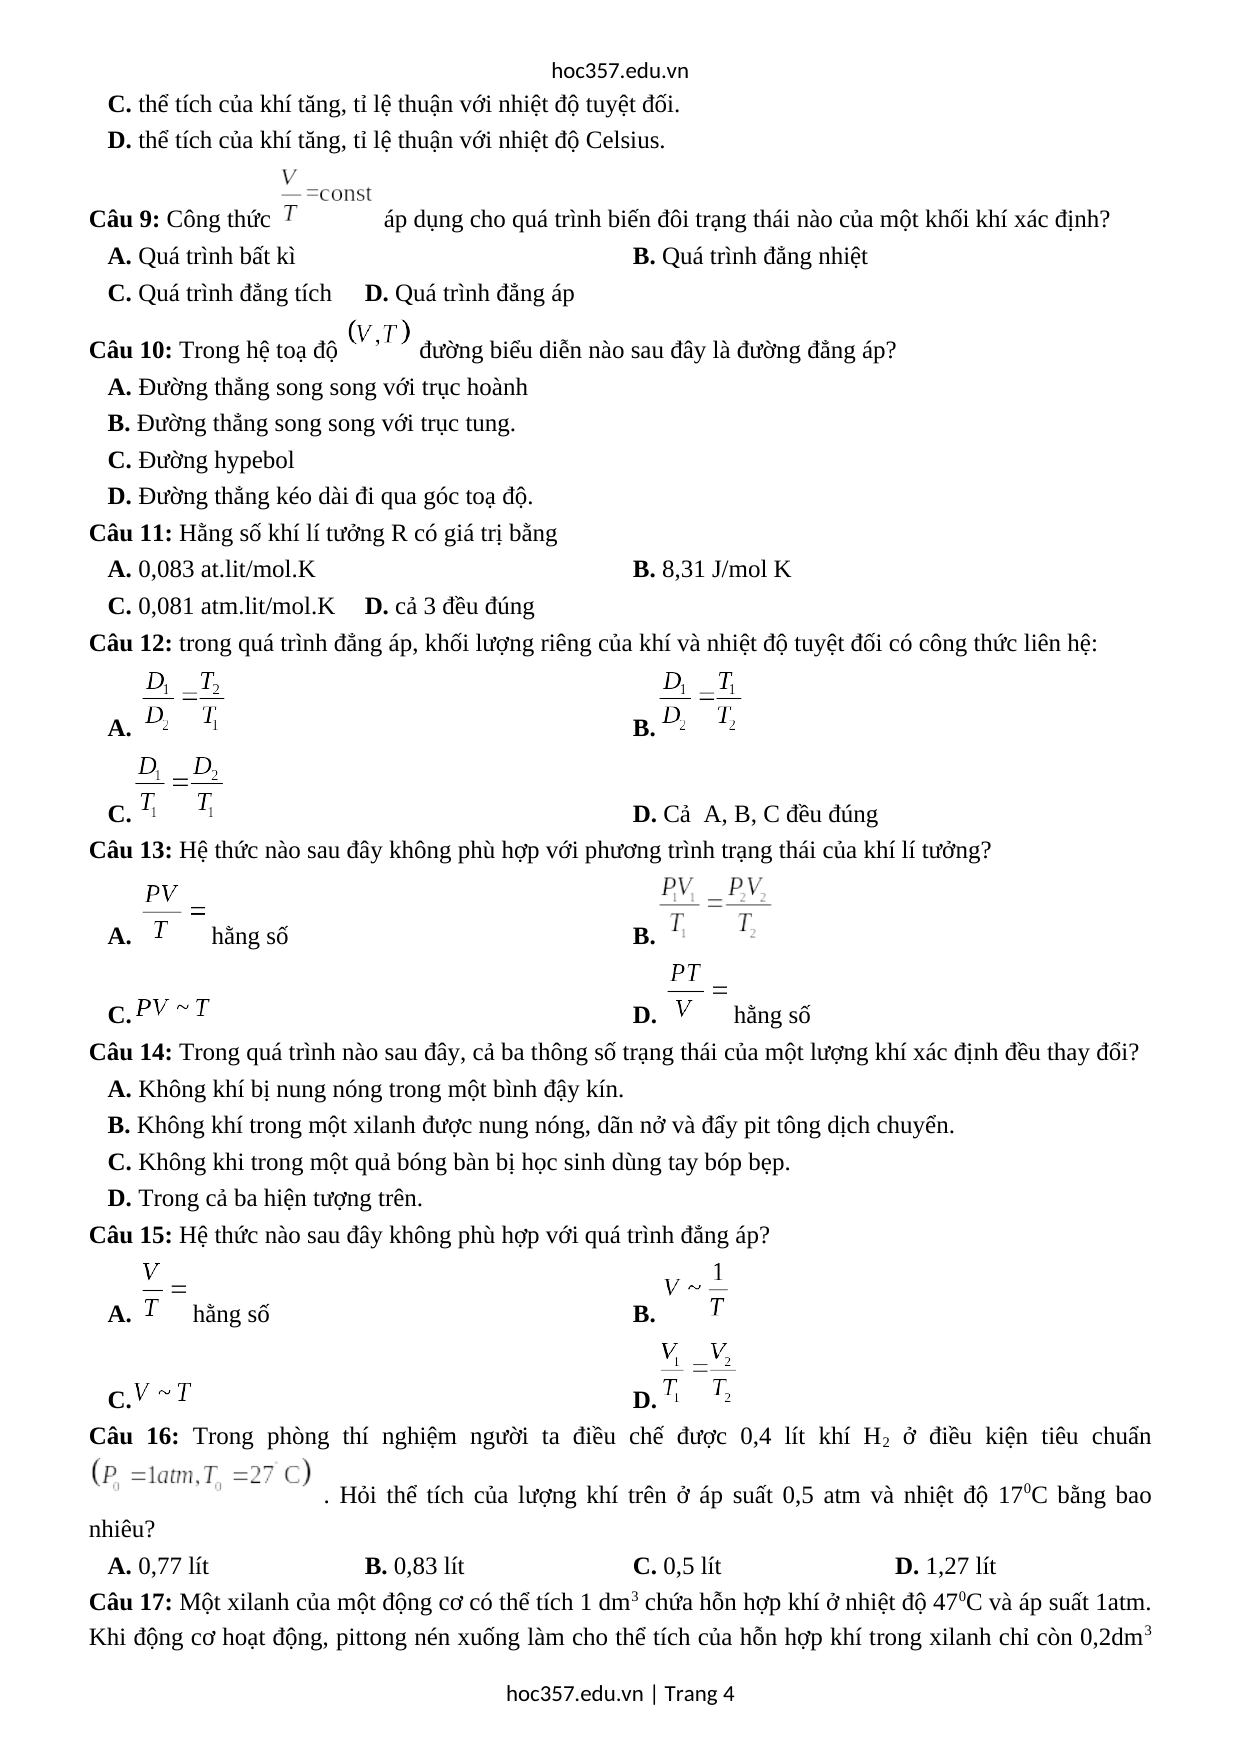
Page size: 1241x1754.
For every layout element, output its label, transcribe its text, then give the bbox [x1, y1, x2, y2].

text A. hằng số B. [89, 1256, 1152, 1328]
text A. 0,77 lít B. 0,83 lít C. 0,5 lít D. 1,27 lít [89, 1551, 1152, 1579]
text Câu 11: Hằng số khí lí tưởng R có giá trị bằng [89, 518, 1152, 547]
text C. Quá trình đẳng tích D. Quá trình đẳng áp [89, 278, 1152, 306]
text Câu 13: Hệ thức nào sau đây không phù hợp với phương trình trạng thái của khí lí tưởng? [89, 836, 1152, 864]
text Câu 9: Công thức áp dụng cho quá trình biến đôi trạng thái nào của một khối khí xác định? [89, 162, 1152, 233]
text D. Trong cả ba hiện tượng trên. [89, 1183, 1152, 1212]
text B. Đường thẳng song song với trục tung. [89, 408, 1152, 437]
text A. Đường thẳng song song với trục hoành [89, 372, 1152, 401]
text Câu 14: Trong quá trình nào sau đây, cả ba thông số trạng thái của một lượng khí xác định đều thay đổi? [89, 1037, 1152, 1066]
text A. B. [89, 664, 1152, 742]
text Câu 15: Hệ thức nào sau đây không phù hợp với quá trình đẳng áp? [89, 1220, 1152, 1249]
text C. D. [89, 1336, 1152, 1414]
text Câu 16: Trong phòng thí nghiệm người ta điều chế được 0,4 lít khí H2 ở điều kiện tiêu chuẩn . Hỏi thể tích của lượng khí trên ở áp suất 0,5 atm và nhiệt độ 170C bằng bao nhiêu? [89, 1421, 1152, 1543]
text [89, 1587, 1152, 1651]
text C. D. Cả A, B, C đều đúng [89, 750, 1152, 828]
text C. thể tích của khí tăng, tỉ lệ thuận với nhiệt độ tuyệt đối. [89, 89, 1152, 117]
text A. Quá trình bất kì B. Quá trình đẳng nhiệt [89, 241, 1152, 270]
text C. Đường hypebol [89, 445, 1152, 474]
text Câu 12: trong quá trình đẳng áp, khối lượng riêng của khí và nhiệt độ tuyệt đối có công thức liên hệ: [89, 628, 1152, 656]
text B. Không khí trong một xilanh được nung nóng, dãn nở và đẩy pit tông dịch chuyển. [89, 1110, 1152, 1139]
text C. D. hằng số [89, 958, 1152, 1029]
text C. Không khi trong một quả bóng bàn bị học sinh dùng tay bóp bẹp. [89, 1147, 1152, 1176]
text Câu 10: Trong hệ toạ độ đường biểu diễn nào sau đây là đường đẳng áp? [89, 314, 1152, 364]
text A. Không khí bị nung nóng trong một bình đậy kín. [89, 1074, 1152, 1102]
text D. Đường thẳng kéo dài đi qua góc toạ độ. [89, 481, 1152, 510]
text A. hằng số B. [89, 872, 1152, 950]
text D. thể tích của khí tăng, tỉ lệ thuận với nhiệt độ Celsius. [89, 125, 1152, 154]
text C. 0,081 atm.lit/mol.K D. cả 3 đều đúng [89, 591, 1152, 620]
text A. 0,083 at.lit/mol.K B. 8,31 J/mol K [89, 554, 1152, 583]
